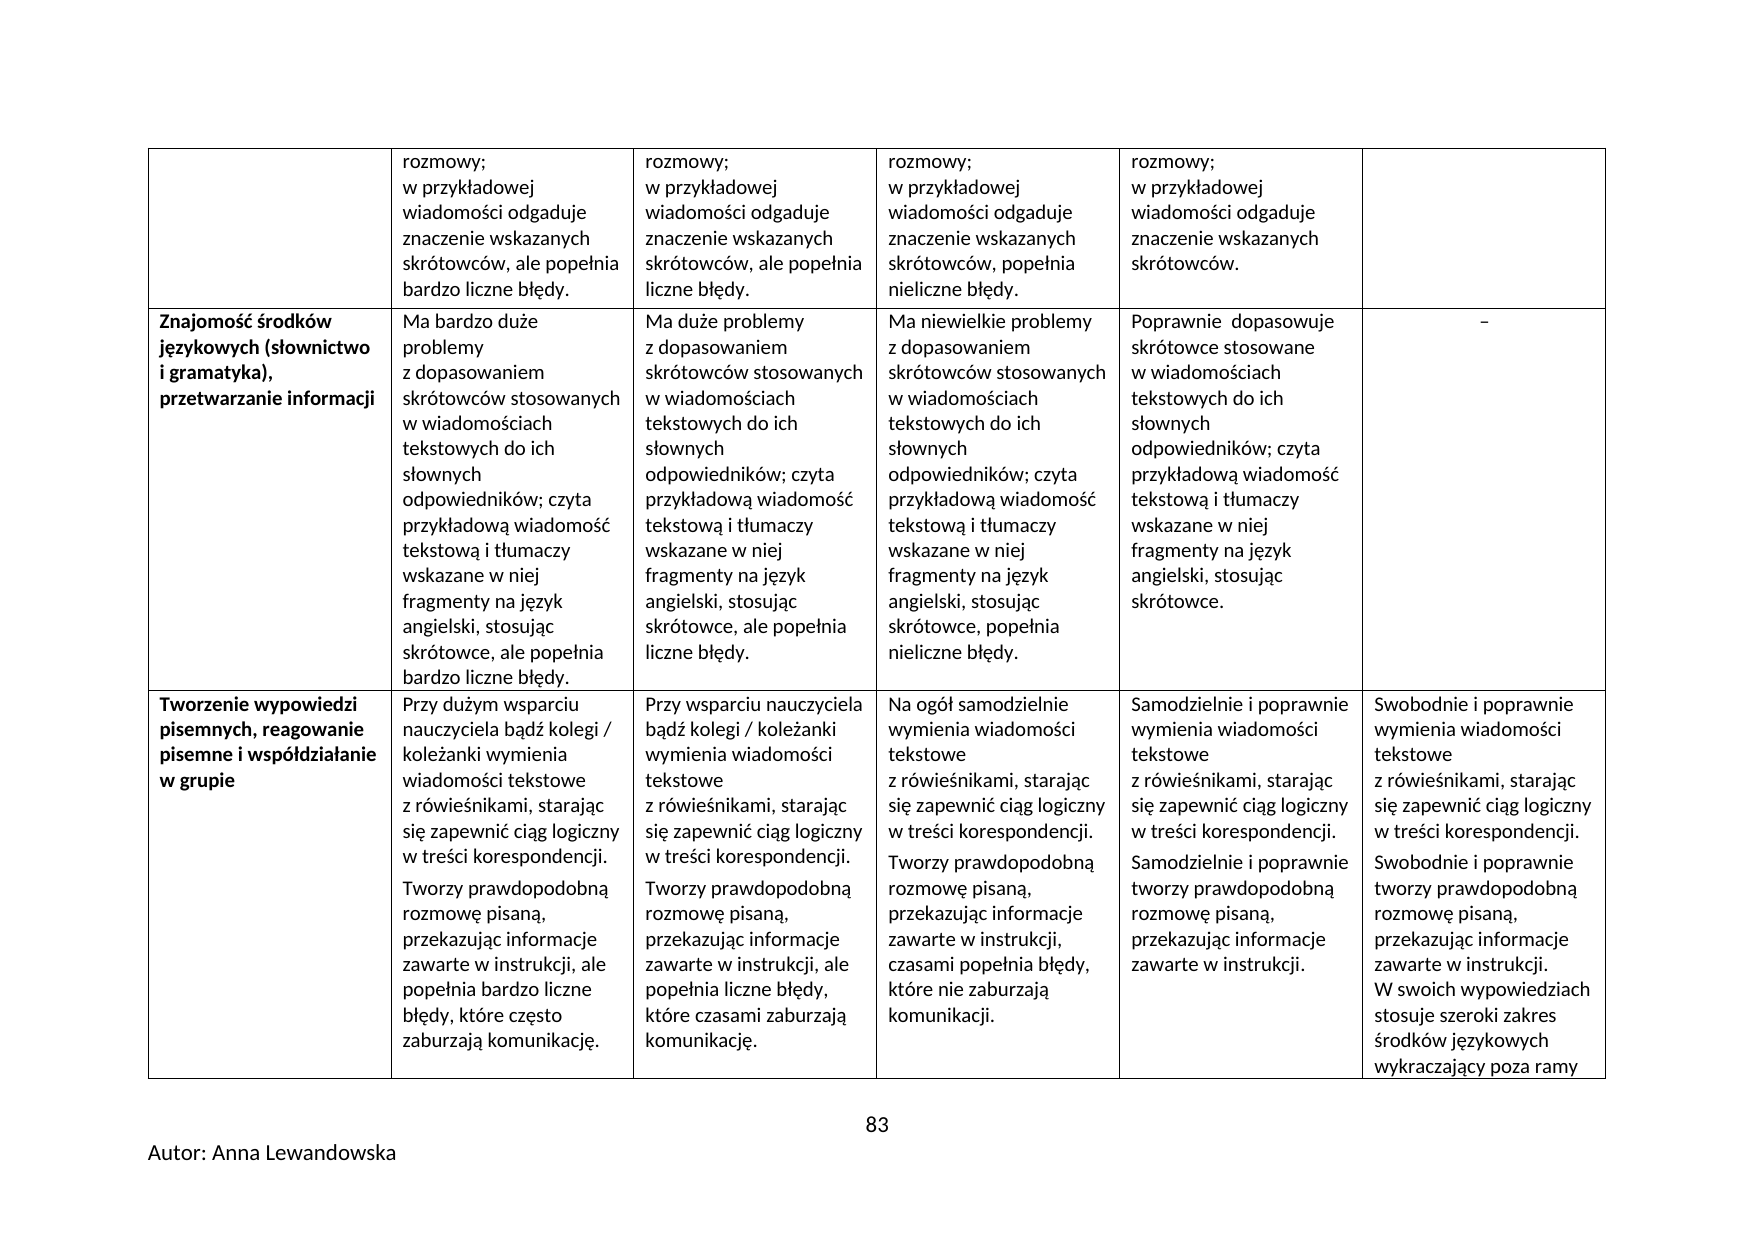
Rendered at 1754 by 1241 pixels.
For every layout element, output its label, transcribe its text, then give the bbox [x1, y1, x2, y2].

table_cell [634, 149, 876, 307]
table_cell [392, 149, 633, 307]
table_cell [634, 691, 876, 1078]
table_cell – [1363, 149, 1605, 307]
table_cell Ma niewielkie problemy z dopasowaniem skrótowców stosowanych w wiadomościach tekstowych do ich słownych odpowiedników; czyta przykładową wiadomość tekstową i tłumaczy wskazane w niej fragmenty na język angielski, stosując skrótowce, popełnia nieliczne błędy. [877, 309, 1119, 690]
table_cell Poprawnie dopasowuje skrótowce stosowane w wiadomościach tekstowych do ich słownych odpowiedników; czyta przykładową wiadomość tekstową i tłumaczy wskazane w niej fragmenty na język angielski, stosując skrótowce. [1120, 309, 1362, 690]
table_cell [1120, 149, 1362, 307]
table_cell Znajomość środków językowych (słownictwo i gramatyka), przetwarzanie informacji [149, 309, 391, 690]
table_cell – [1363, 309, 1605, 690]
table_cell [877, 149, 1119, 307]
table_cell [149, 149, 391, 307]
table_cell Ma bardzo duże problemy z dopasowaniem skrótowców stosowanych w wiadomościach tekstowych do ich słownych odpowiedników; czyta przykładową wiadomość tekstową i tłumaczy wskazane w niej fragmenty na język angielski, stosując skrótowce, ale popełnia bardzo liczne błędy. [392, 309, 633, 690]
table_cell Ma duże problemy z dopasowaniem skrótowców stosowanych w wiadomościach tekstowych do ich słownych odpowiedników; czyta przykładową wiadomość tekstową i tłumaczy wskazane w niej fragmenty na język angielski, stosując skrótowce, ale popełnia liczne błędy. [634, 309, 876, 690]
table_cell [149, 691, 391, 1078]
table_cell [877, 691, 1119, 1078]
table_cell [1120, 691, 1362, 1078]
